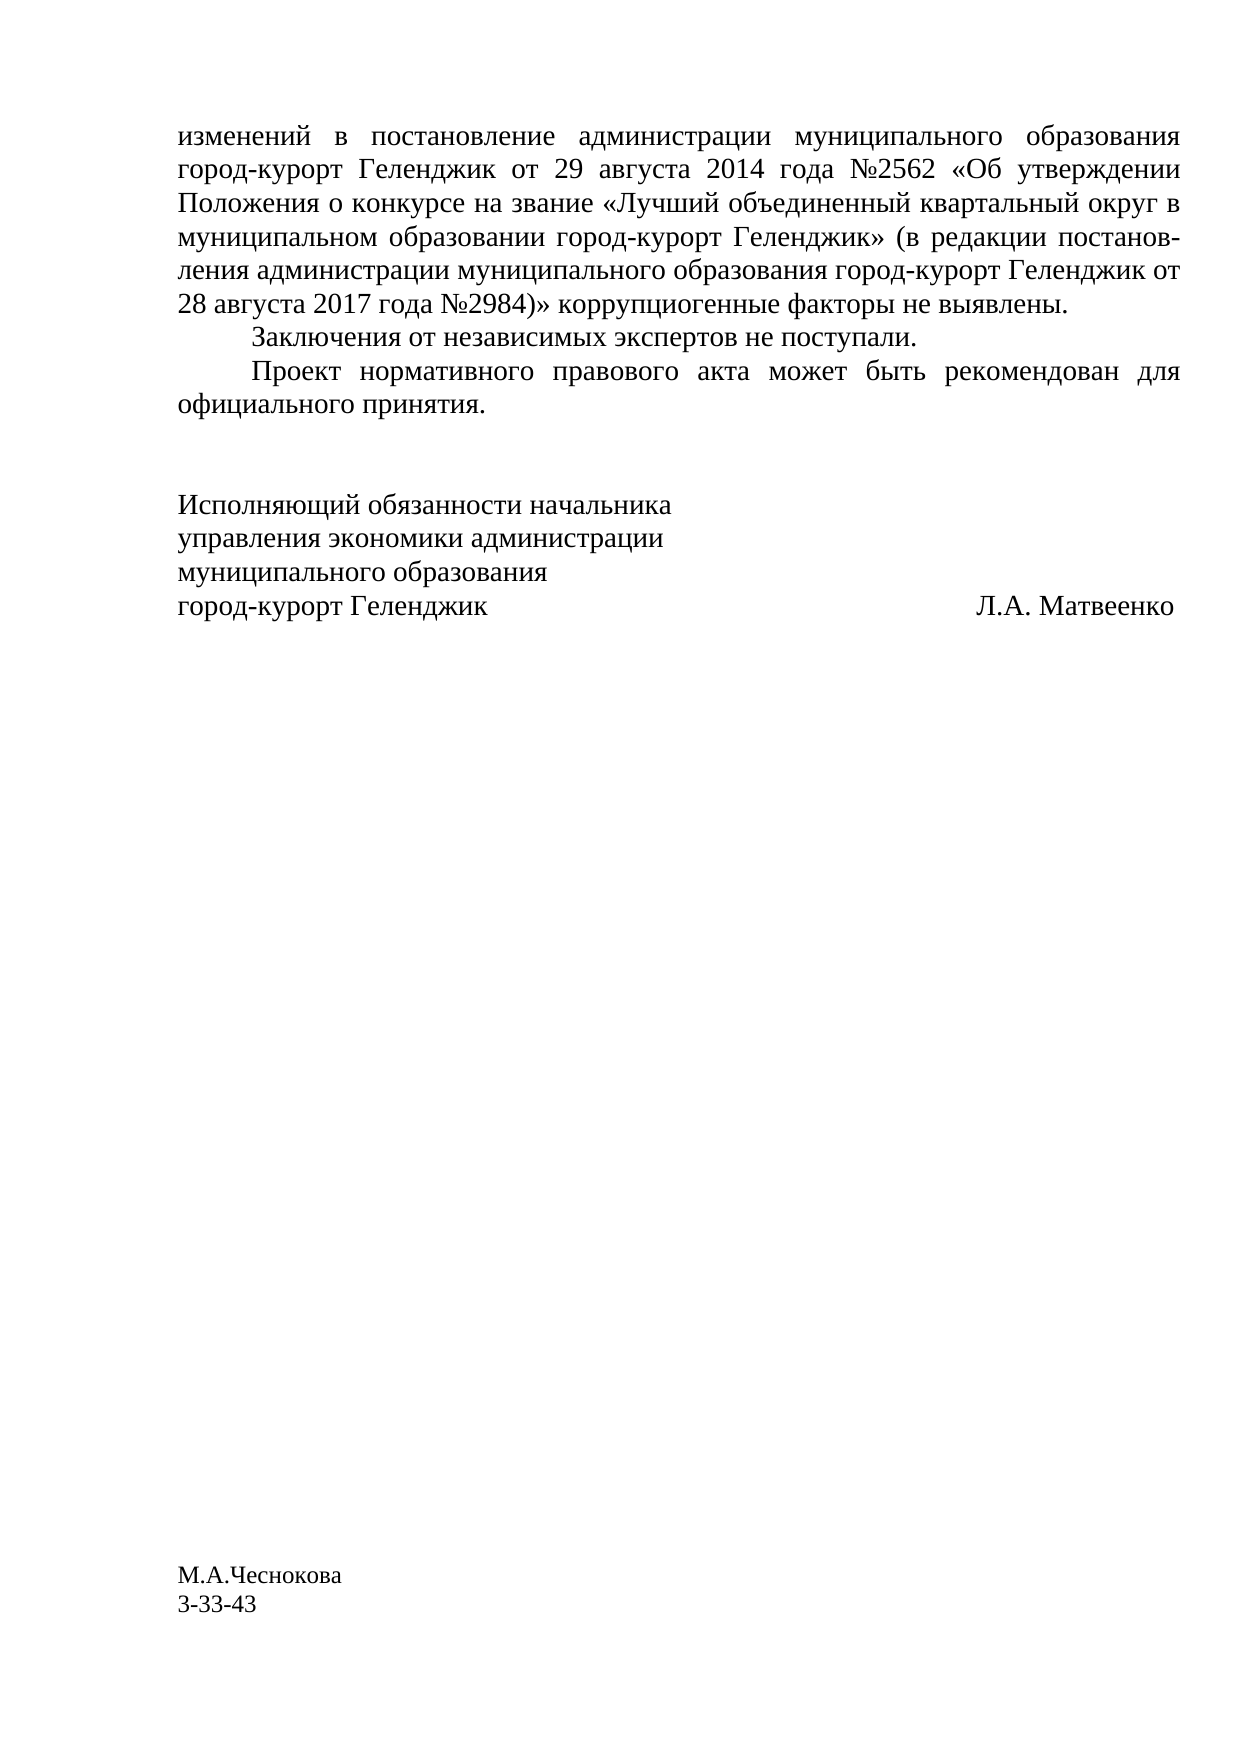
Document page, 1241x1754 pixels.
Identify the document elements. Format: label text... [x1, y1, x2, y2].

text муниципального образования [177, 554, 1181, 588]
text М.А.Чеснокова [177, 1560, 1181, 1589]
text 3-33-43 [177, 1589, 1181, 1618]
text Проект нормативного правового акта может быть рекомендован для официального принятия. [177, 353, 1181, 420]
text город-курорт Геленджик Л.А. Матвеенко [177, 588, 1181, 621]
text Исполняющий обязанности начальника [177, 487, 1181, 521]
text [177, 118, 1181, 319]
text Заключения от независимых экспертов не поступали. [177, 319, 1181, 353]
text управления экономики администрации [177, 521, 1181, 554]
